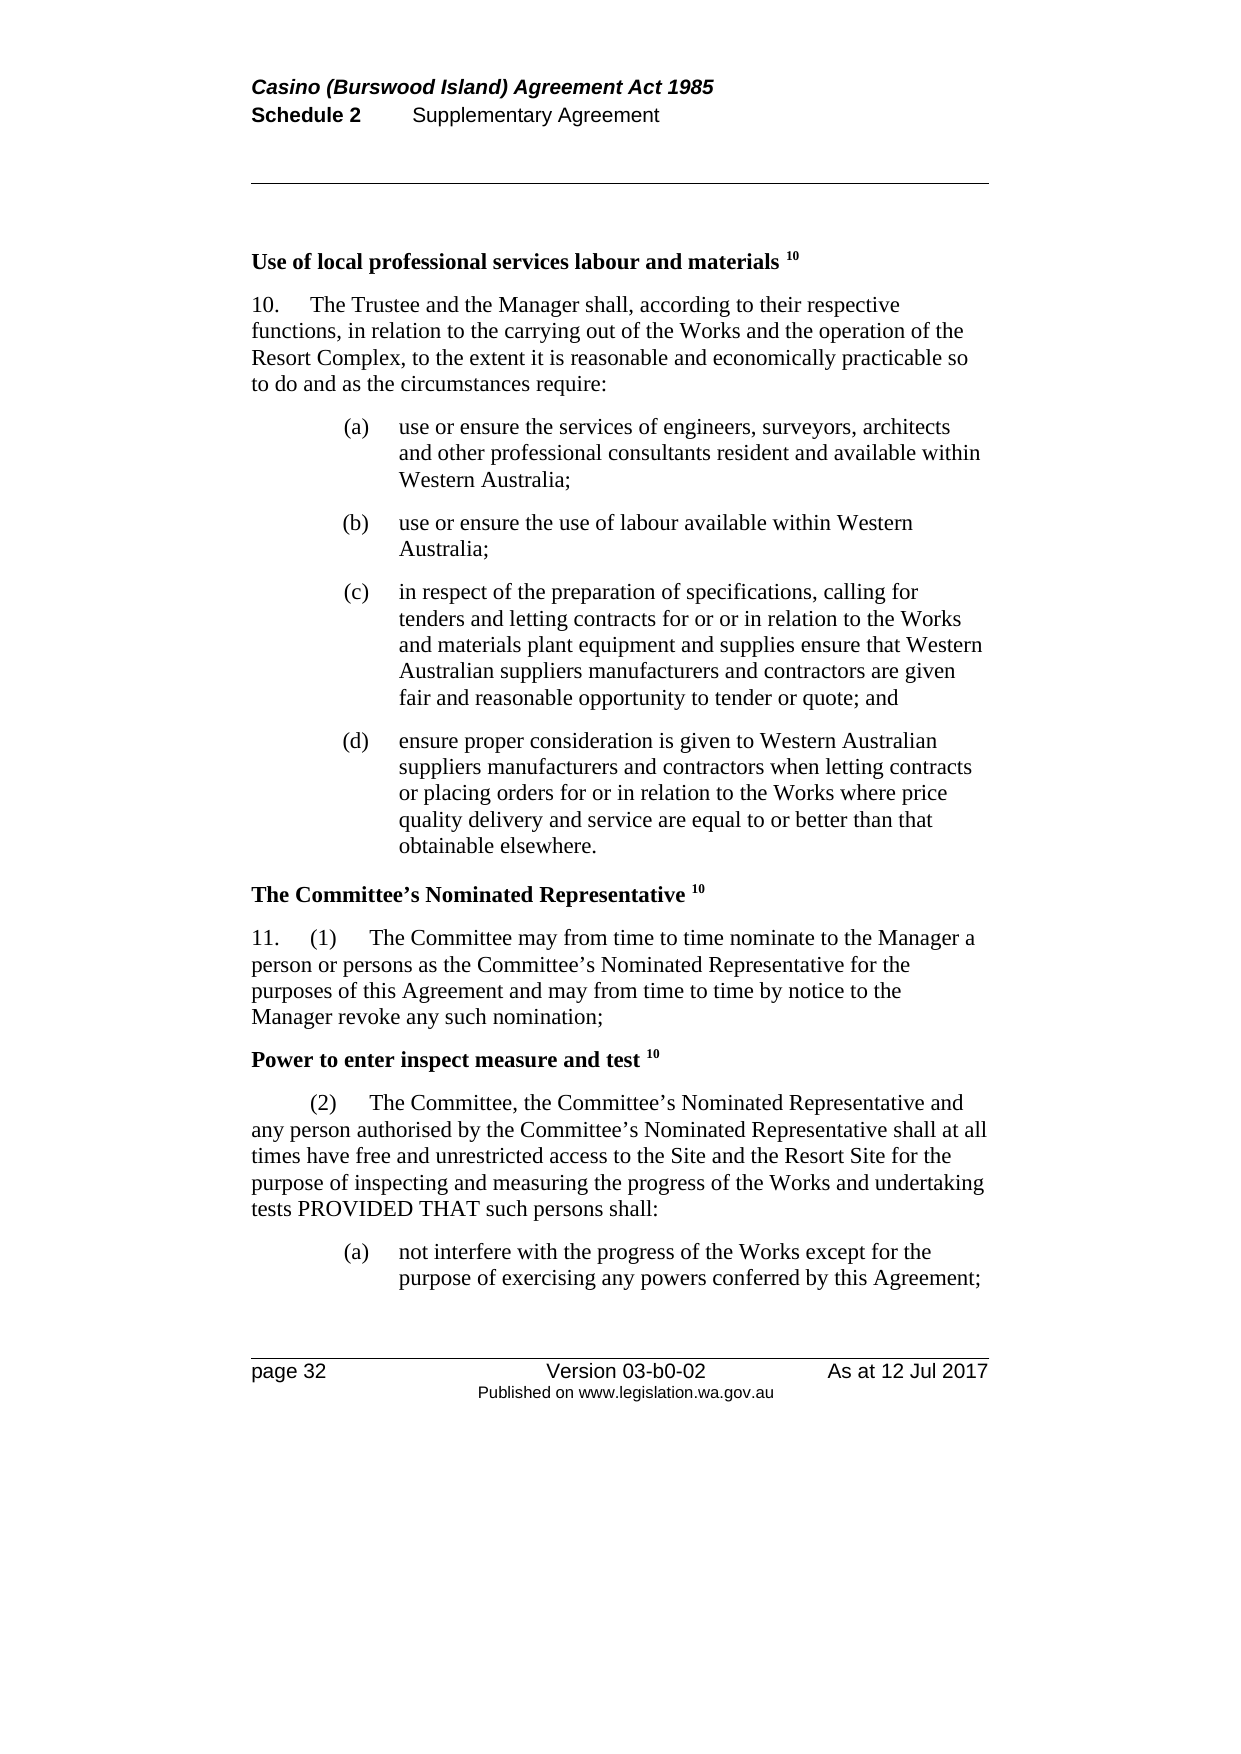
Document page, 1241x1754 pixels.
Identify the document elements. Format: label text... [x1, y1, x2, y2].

text (b) use or ensure the use of labour available within ; [251, 509, 989, 562]
text Use of local professional services labour and materials 10 [251, 248, 989, 274]
text (d) ensure proper consideration is given to Western Australian suppliers manufacturers and contractors when letting contracts or placing orders for or in relation to the Works where price quality delivery and service are equal to or better than that obtainable elsewhere. [251, 727, 989, 858]
text Power to enter inspect measure and test 10 [251, 1046, 989, 1073]
text (a) use or ensure the services of engineers, surveyors, architects and other professional consultants resident and available within ; [251, 413, 989, 492]
text 10. The Trustee and the Manager shall, according to their respective functions, in relation to the carrying out of the Works and the operation of the Resort Complex, to the extent it is reasonable and economically practicable so to do and as the circumstances require: [251, 291, 989, 396]
text 11. (1) The Committee may from time to time nominate to the Manager a person or persons as the Committee’s Nominated Representative for the purposes of this Agreement and may from time to time by notice to the Manager revoke any such nomination; [251, 924, 989, 1030]
text The Committee’s Nominated Representative 10 [251, 881, 989, 908]
text (2) The Committee, the Committee’s Nominated Representative and any person authorised by the Committee’s Nominated Representative shall at all times have free and unrestricted access to the Site and the Resort Site for the purpose of inspecting and measuring the progress of the Works and undertaking tests PROVIDED THAT such persons shall: [251, 1089, 989, 1221]
text (c) in respect of the preparation of specifications, calling for tenders and letting contracts for or or in relation to the Works and materials plant equipment and supplies ensure that Western Australian suppliers manufacturers and contractors are given fair and reasonable opportunity to tender or quote; and [251, 578, 989, 710]
text (a) not interfere with the progress of the Works except for the purpose of exercising any powers conferred by this Agreement; [251, 1238, 989, 1291]
